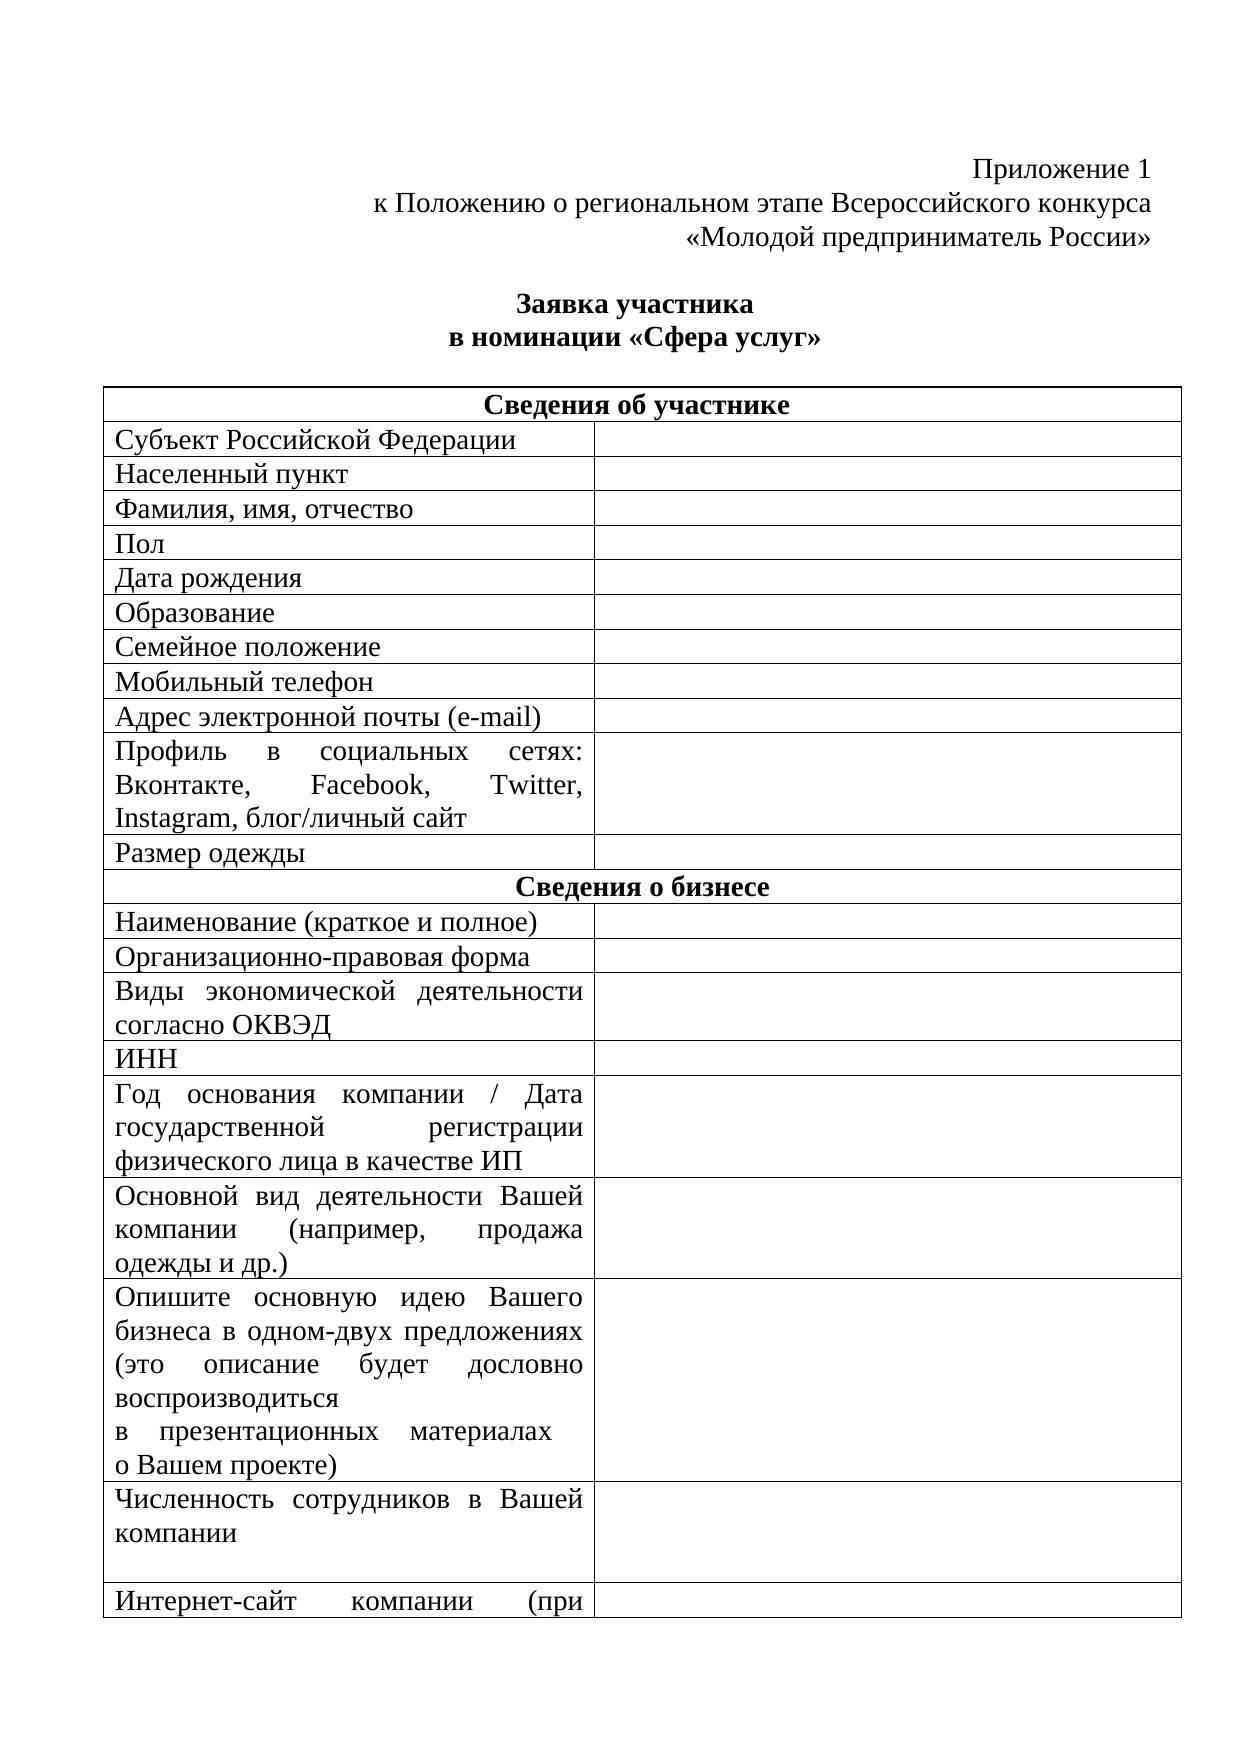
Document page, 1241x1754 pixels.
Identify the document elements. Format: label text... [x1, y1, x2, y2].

table_cell [595, 973, 1181, 1040]
table_cell Адрес электронной почты (е-mail) [104, 699, 594, 732]
table_cell [595, 1178, 1181, 1278]
table_cell Организационно-правовая форма [104, 939, 594, 972]
text к Положению о региональном этапе Всероссийского конкурса [118, 185, 1152, 219]
table_cell [595, 1279, 1181, 1481]
table_cell Пол [104, 526, 594, 559]
table_cell [595, 595, 1181, 628]
table_cell [595, 457, 1181, 490]
table_cell Профиль в социальных сетях: Вконтакте, Facebook, Twitter, Instagram, блог/личный сайт [104, 733, 594, 834]
table_cell [595, 733, 1181, 834]
table_cell Основной вид деятельности Вашей компании (например, продажа одежды и др.) [104, 1178, 594, 1278]
table_cell Населенный пункт [104, 457, 594, 490]
table_cell [595, 699, 1181, 732]
table_cell [595, 1076, 1181, 1177]
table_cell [104, 1583, 594, 1617]
table_cell Размер одежды [104, 835, 594, 868]
table_cell Опишите основную идею Вашего бизнеса в одном-двух предложениях (это описание будет дословно воспроизводиться в презентационных материалах о Вашем проекте) [104, 1279, 594, 1481]
table_cell Субъект Российской Федерации [104, 422, 594, 456]
table_cell Мобильный телефон [104, 664, 594, 698]
text Приложение 1 [118, 152, 1152, 185]
text в номинации «Сфера услуг» [118, 319, 1152, 353]
table_cell Год основания компании / Дата государственной регистрации физического лица в качестве ИП [104, 1076, 594, 1177]
table_cell [595, 526, 1181, 559]
table_cell Сведения о бизнесе [104, 870, 1181, 903]
table_header Сведения об участнике [104, 388, 1181, 421]
table_cell [595, 1482, 1181, 1582]
table_cell [595, 664, 1181, 698]
table_cell [595, 422, 1181, 456]
table_cell Дата рождения [104, 560, 594, 594]
text Заявка участника [118, 286, 1152, 319]
table_cell [595, 1583, 1181, 1617]
table_cell Виды экономической деятельности согласно ОКВЭД [104, 973, 594, 1040]
table_cell [595, 1041, 1181, 1075]
table_cell Численность сотрудников в Вашей компании [104, 1482, 594, 1582]
table_cell [595, 904, 1181, 938]
table_cell [595, 491, 1181, 525]
table_cell [595, 939, 1181, 972]
table_cell Наименование (краткое и полное) [104, 904, 594, 938]
table_cell ИНН [104, 1041, 594, 1075]
table_cell [595, 835, 1181, 868]
table_cell [595, 630, 1181, 663]
text «Молодой предприниматель России» [118, 219, 1152, 252]
table_cell Образование [104, 595, 594, 628]
table_cell Семейное положение [104, 630, 594, 663]
table_cell Фамилия, имя, отчество [104, 491, 594, 525]
table_cell [595, 560, 1181, 594]
